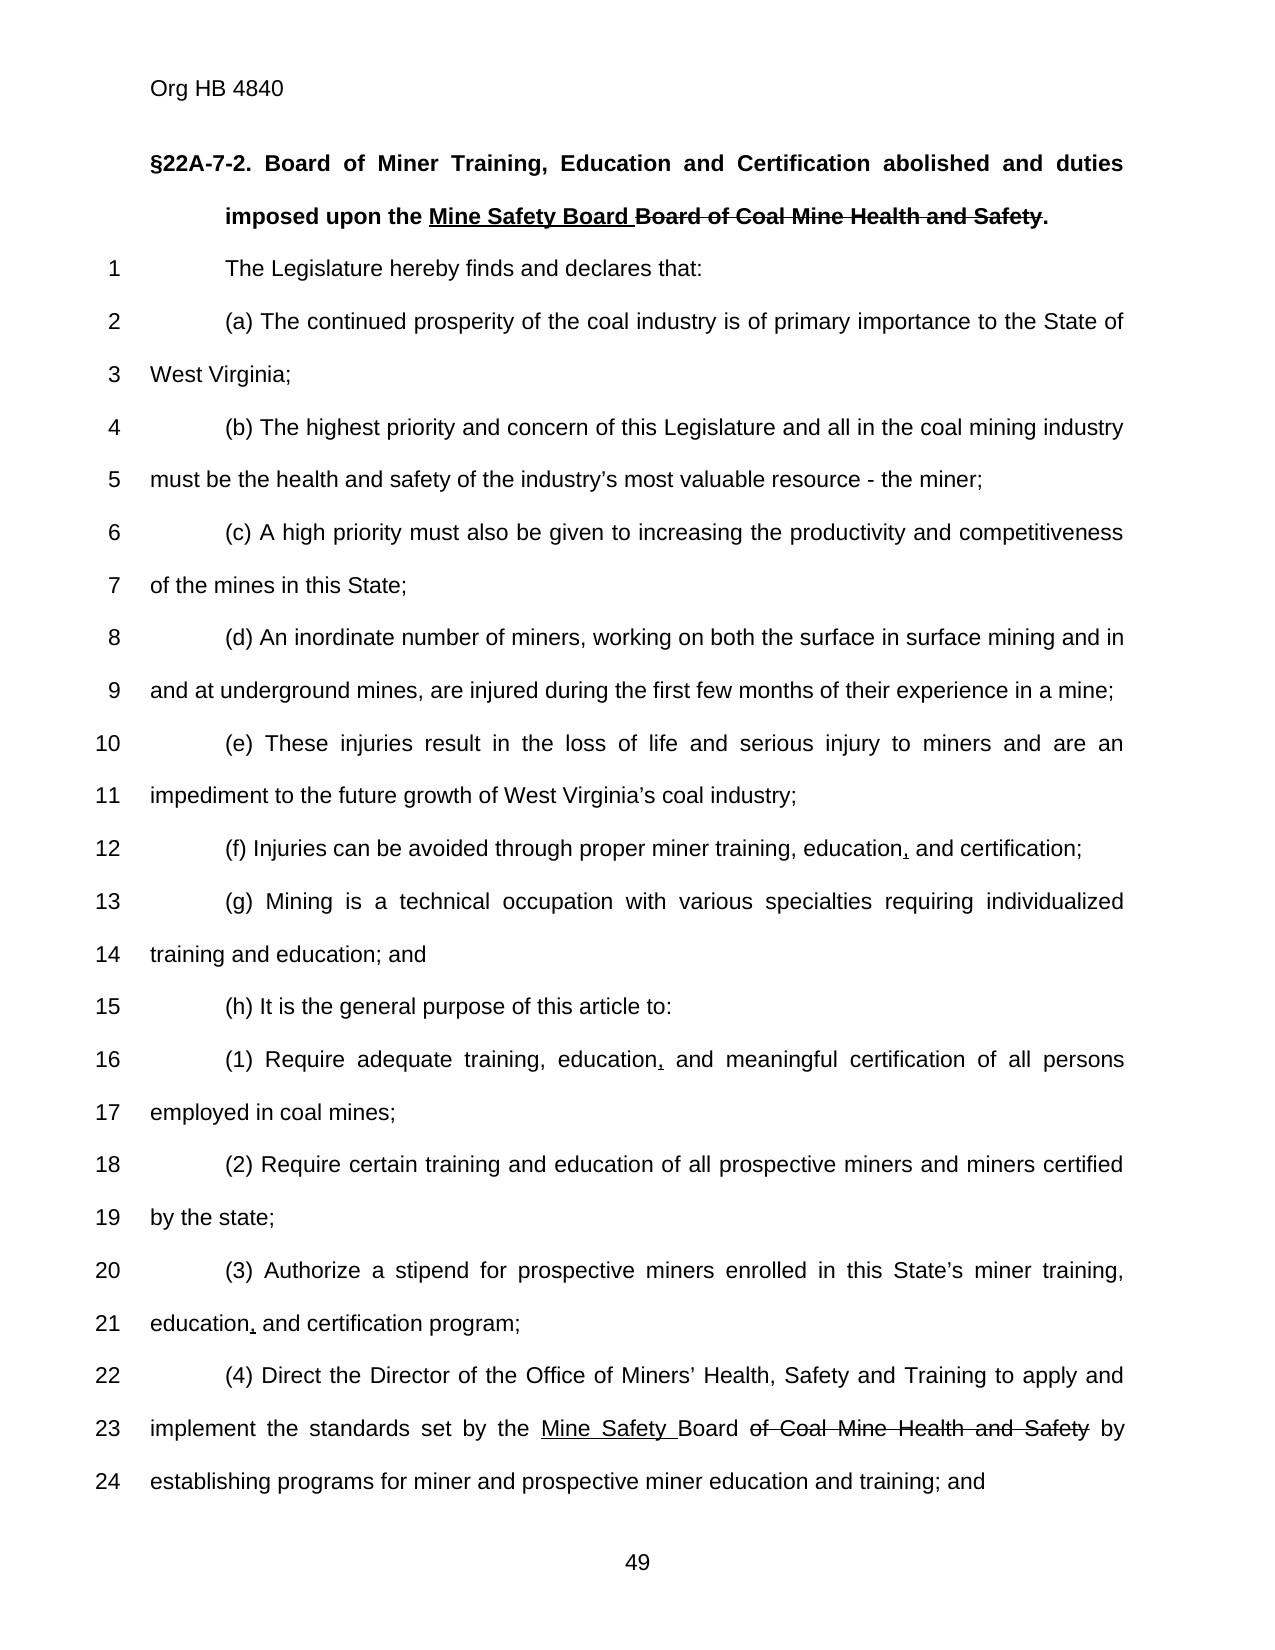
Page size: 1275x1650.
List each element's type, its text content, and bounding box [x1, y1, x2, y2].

text (a) The continued prosperity of the coal industry is of primary importance to the State of West Virginia; [150, 308, 1125, 387]
text (3) Authorize a stipend for prospective miners enrolled in this State’s miner training, education, and certification program; [150, 1257, 1125, 1336]
text (f) Injuries can be avoided through proper miner training, education, and certification; [150, 835, 1125, 862]
text (e) These injuries result in the loss of life and serious injury to miners and are an impediment to the future growth of West Virginia’s coal industry; [150, 730, 1125, 809]
text (g) Mining is a technical occupation with various specialties requiring individualized training and education; and [150, 888, 1125, 967]
text (4) Direct the Director of the Office of Miners’ Health, Safety and Training to apply and implement the standards set by the Mine Safety Board of Coal Mine Health and Safety by establishing programs for miner and prospective miner education and training; and [150, 1362, 1125, 1494]
text §22A-7-2. Board of Miner Training, Education and Certification abolished and duties imposed upon the Mine Safety Board Board of Coal Mine Health and Safety. [150, 150, 1125, 229]
text (1) Require adequate training, education, and meaningful certification of all persons employed in coal mines; [150, 1046, 1125, 1125]
text (c) A high priority must also be given to increasing the productivity and competitiveness of the mines in this State; [150, 519, 1125, 598]
text (d) An inordinate number of miners, working on both the surface in surface mining and in and at underground mines, are injured during the first few months of their experience in a mine; [150, 624, 1125, 703]
text The Legislature hereby finds and declares that: [150, 255, 1125, 282]
text (h) It is the general purpose of this article to: [150, 993, 1125, 1020]
text (2) Require certain training and education of all prospective miners and miners certified by the state; [150, 1151, 1125, 1231]
text (b) The highest priority and concern of this Legislature and all in the coal mining industry must be the health and safety of the industry’s most valuable resource - the miner; [150, 413, 1125, 493]
